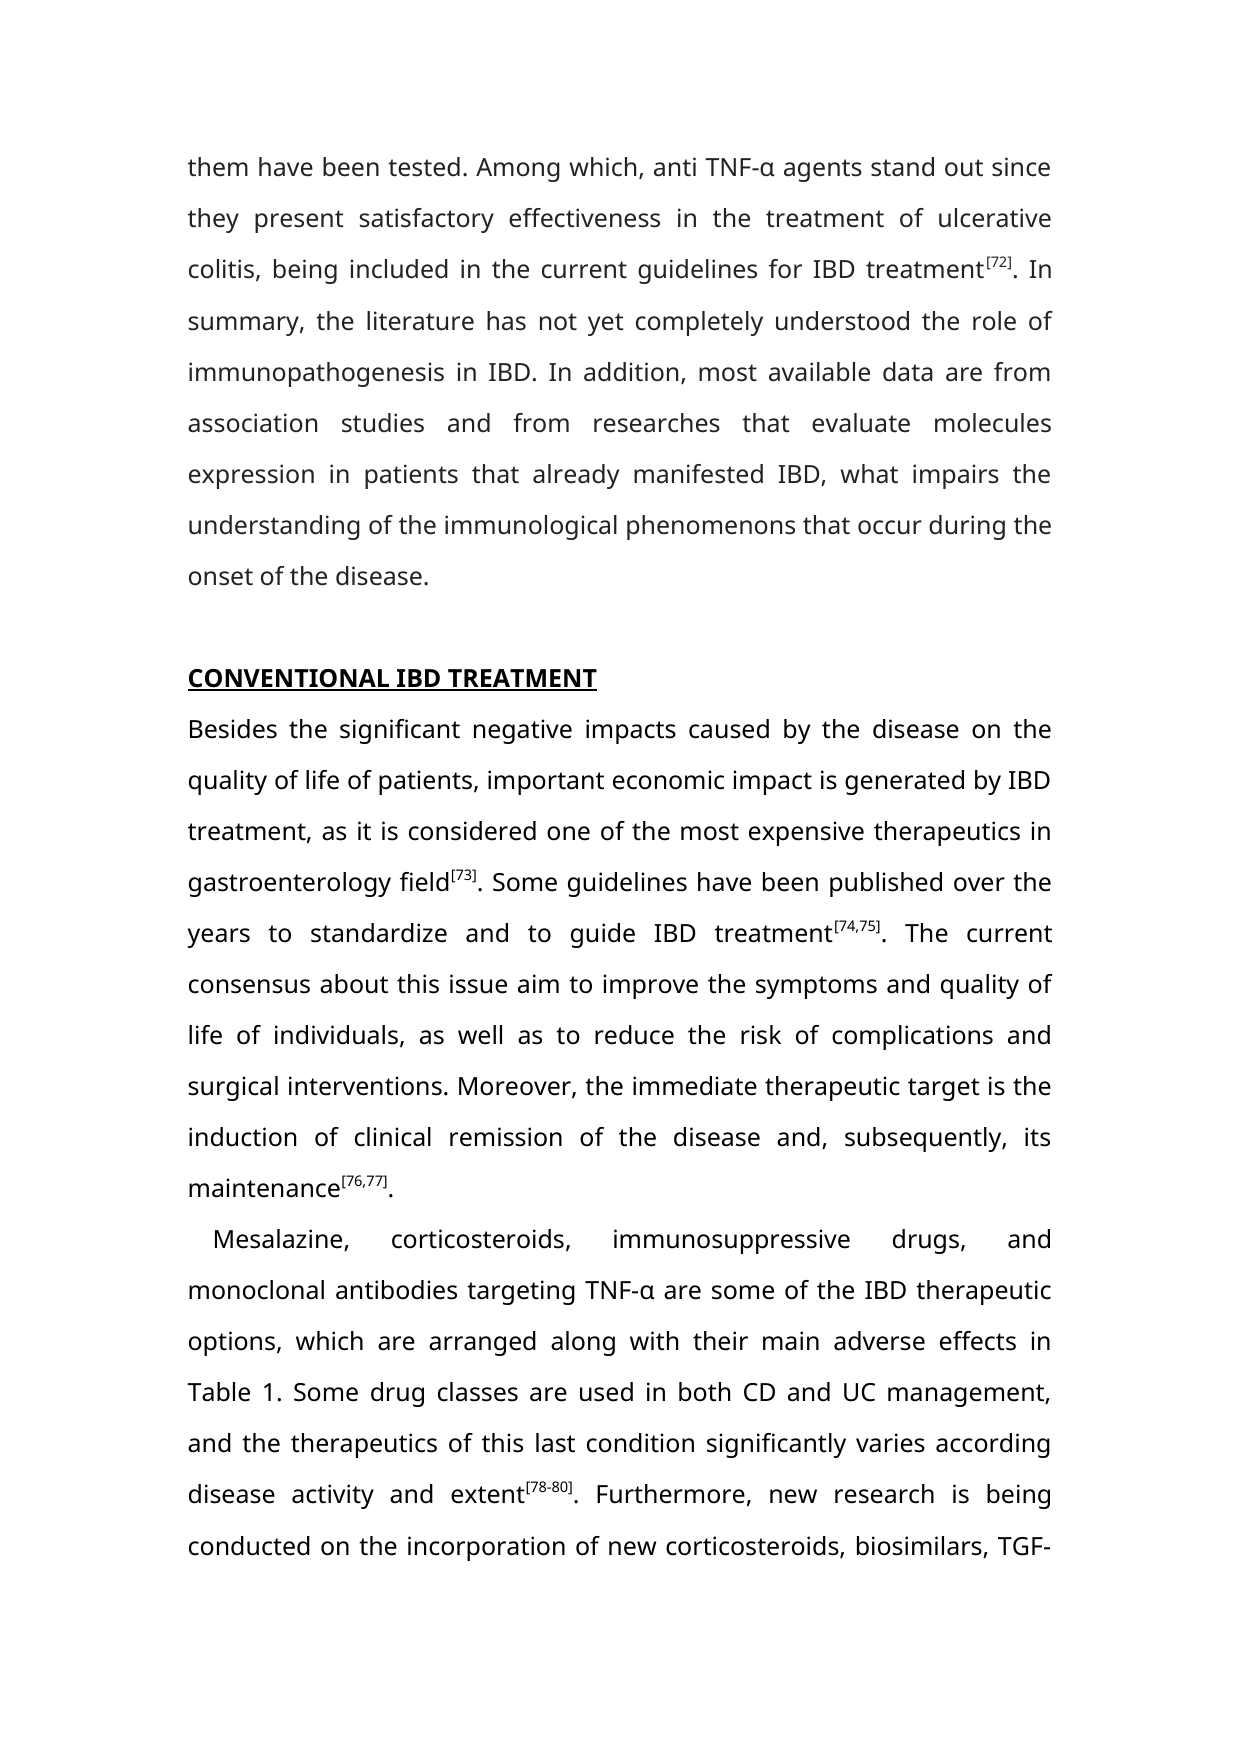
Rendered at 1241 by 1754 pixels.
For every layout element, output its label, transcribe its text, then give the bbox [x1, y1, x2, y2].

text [187, 164, 1053, 214]
text Besides the significant negative impacts caused by the disease on the quality of life of patients, important economic impact is generated by IBD treatment, as it is considered one of the most expensive therapeutics in gastroenterology field[73]. Some guidelines have been published over the years to standardize and to guide IBD treatment[74,75]. The current consensus about this issue aim to improve the symptoms and quality of life of individuals, as well as to reduce the risk of complications and surgical interventions. Moreover, the immediate therapeutic target is the induction of clinical remission of the disease and, subsequently, its maintenance[76,77]. [187, 711, 1053, 1205]
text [187, 1222, 1053, 1562]
text CONVENTIONAL IBD TREATMENT [187, 660, 1053, 694]
